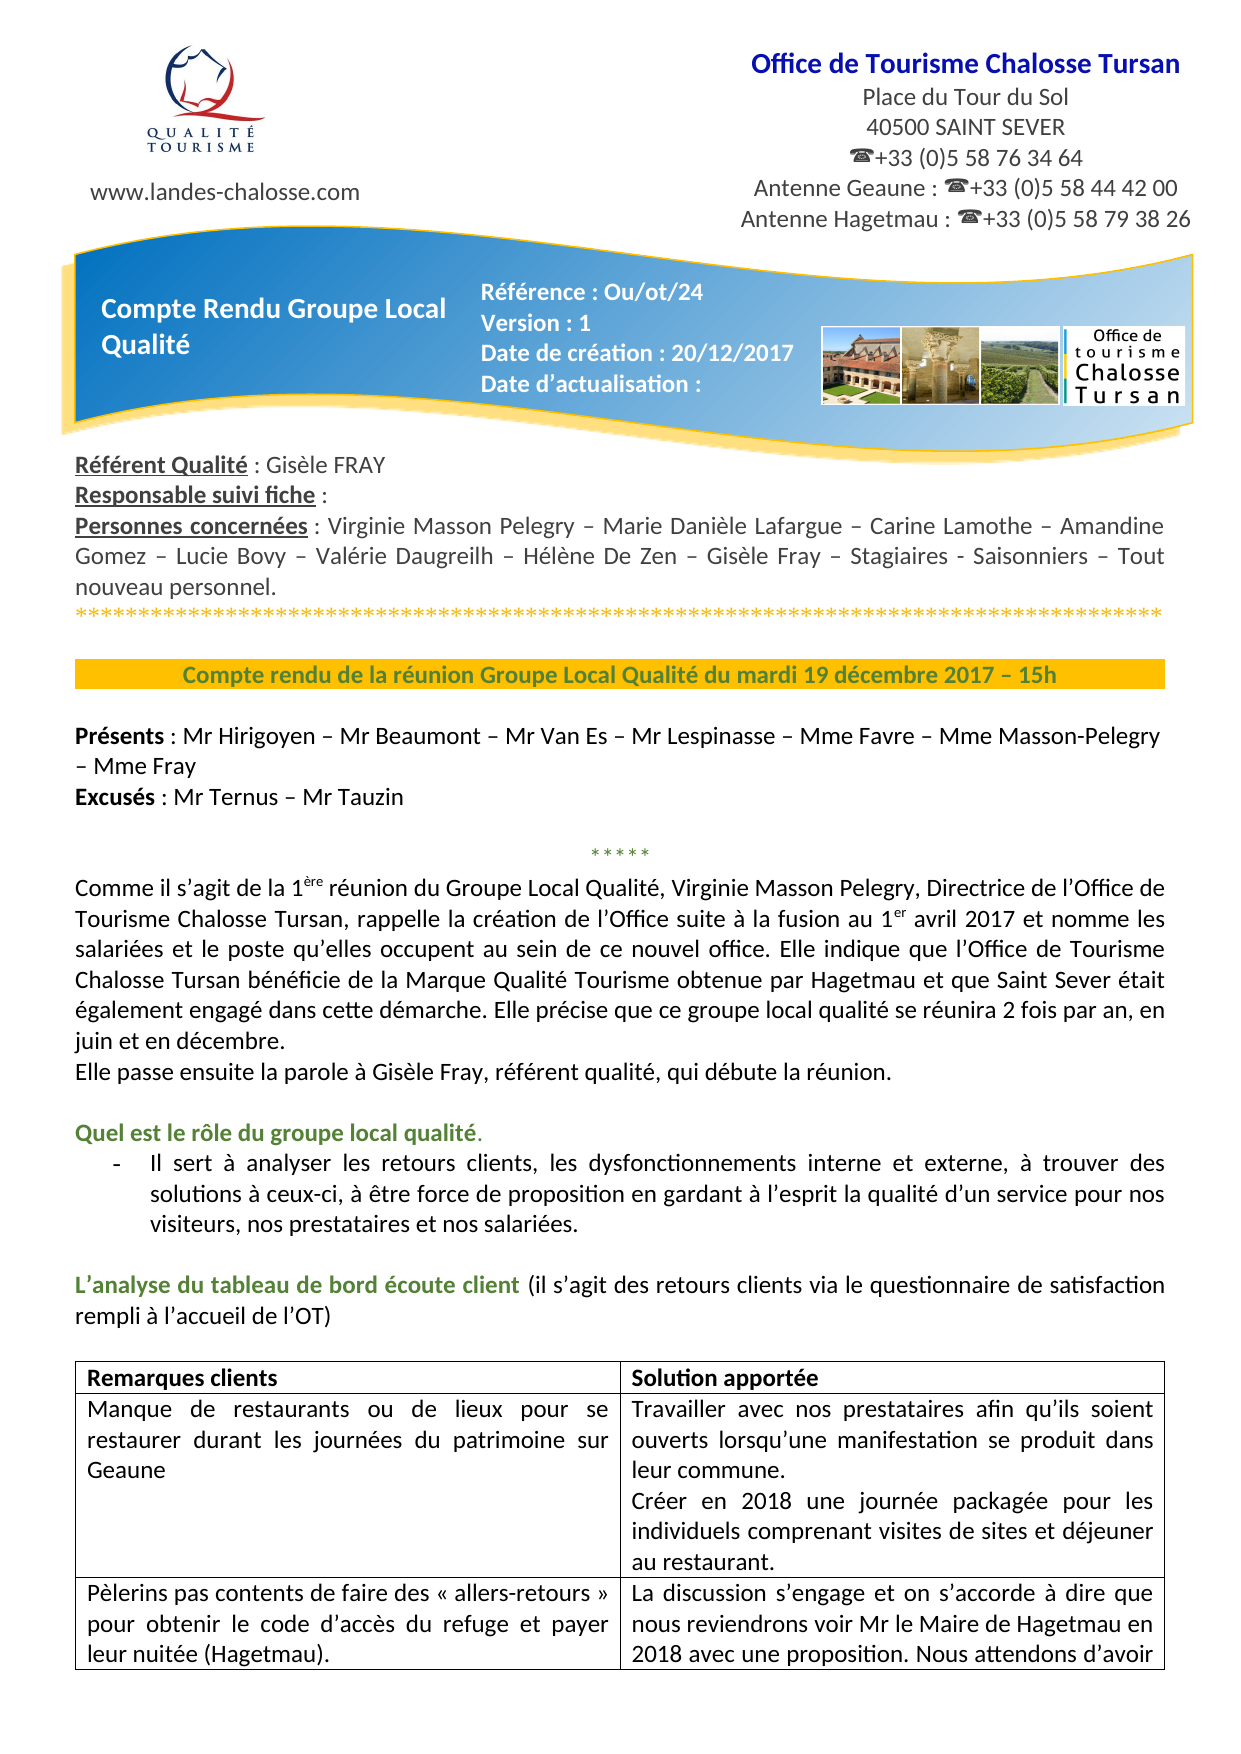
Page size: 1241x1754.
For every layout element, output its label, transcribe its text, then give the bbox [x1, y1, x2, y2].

text Compte rendu de la réunion Groupe Local Qualité du mardi 19 décembre 2017 – 15h [75, 659, 1165, 689]
table_header Solution apportée [621, 1362, 1164, 1392]
text Responsable suivi fiche : [75, 479, 1165, 510]
text Excusés : Mr Ternus – Mr Tauzin [75, 781, 1165, 811]
table_cell Manque de restaurants ou de lieux pour se restaurer durant les journées du patrimoine sur Geaune [76, 1394, 620, 1577]
text Comme il s’agit de la 1ère réunion du Groupe Local Qualité, Virginie Masson Pelegry, Directrice de l’Office de Tourisme Chalosse Tursan, rappelle la création de l’Office suite à la fusion au 1er avril 2017 et nomme les salariées et le poste qu’elles occupent au sein de ce nouvel office. Elle indique que l’Office de Tourisme Chalosse Tursan bénéficie de la Marque Qualité Tourisme obtenue par Hagetmau et que Saint Sever était également engagé dans cette démarche. Elle précise que ce groupe local qualité se réunira 2 fois par an, en juin et en décembre. [75, 872, 1165, 1056]
text Référent Qualité : Gisèle FRAY [75, 449, 1165, 479]
text *************************************************************************************** [75, 601, 1165, 630]
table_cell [621, 1578, 1164, 1669]
text L’analyse du tableau de bord écoute client (il s’agit des retours clients via le questionnaire de satisfaction rempli à l’accueil de l’OT) [75, 1269, 1165, 1330]
text Présents : Mr Hirigoyen – Mr Beaumont – Mr Van Es – Mr Lespinasse – Mme Favre – Mme Masson-Pelegry – Mme Fray [75, 720, 1165, 781]
list Il sert à analyser les retours clients, les dysfonctionnements interne et externe, à trouver des solutions à ceux-ci, à être force de proposition en gardant à l’esprit la qualité d’un service pour nos visiteurs, nos prestataires et nos salariées. [112, 1147, 1165, 1239]
text Quel est le rôle du groupe local qualité. [75, 1117, 1165, 1147]
table_cell Travailler avec nos prestataires afin qu’ils soient ouverts lorsqu’une manifestation se produit dans leur commune. Créer en 2018 une journée packagée pour les individuels comprenant visites de sites et déjeuner au restaurant. [621, 1394, 1164, 1577]
text ***** [75, 842, 1165, 872]
text Personnes concernées : Virginie Masson Pelegry – Marie Danièle Lafargue – Carine Lamothe – Amandine Gomez – Lucie Bovy – Valérie Daugreilh – Hélène De Zen – Gisèle Fray – Stagiaires - Saisonniers – Tout nouveau personnel. [75, 510, 1165, 601]
text Elle passe ensuite la parole à Gisèle Fray, référent qualité, qui débute la réunion. [75, 1056, 1165, 1086]
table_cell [76, 1578, 620, 1669]
picture [146, 45, 265, 153]
table_header Remarques clients [76, 1362, 620, 1392]
